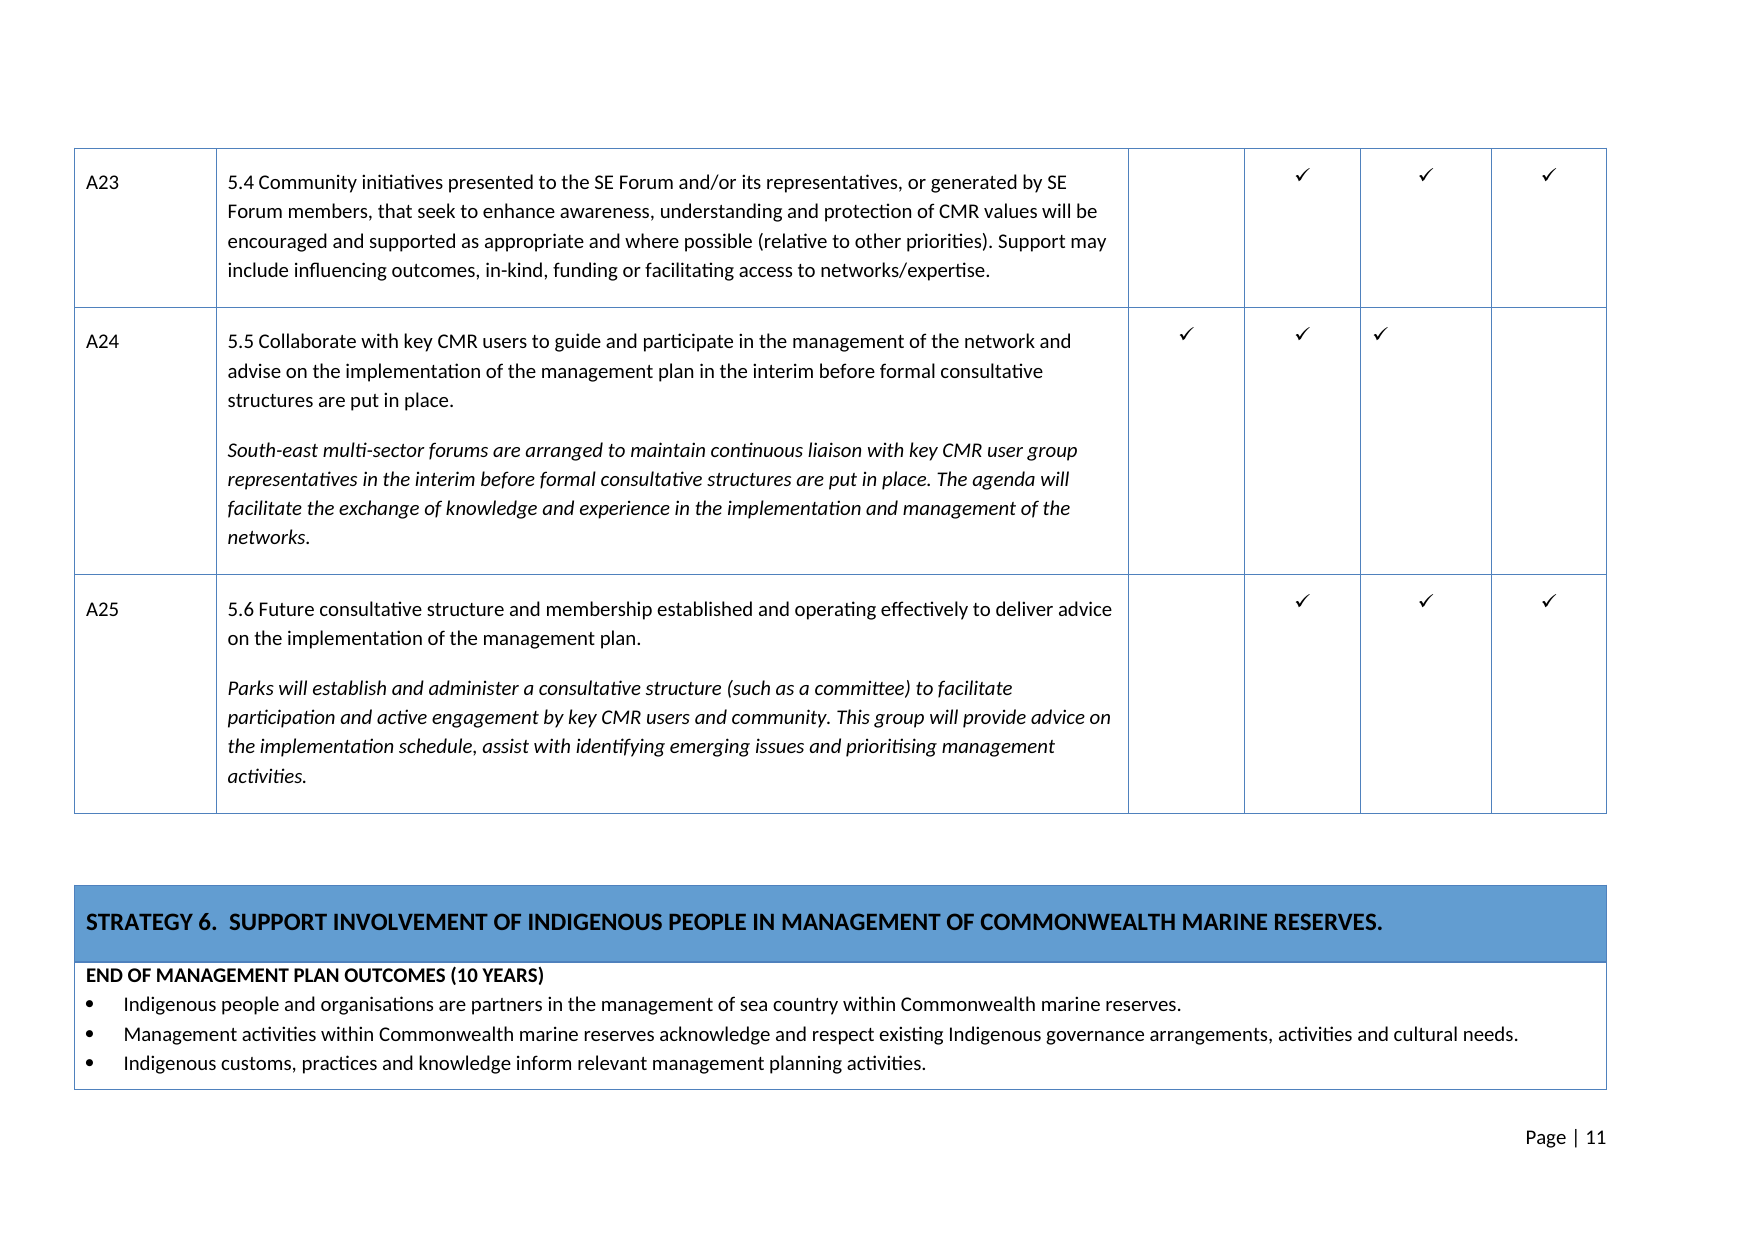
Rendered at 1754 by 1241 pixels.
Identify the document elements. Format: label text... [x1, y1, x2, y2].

table_cell [1129, 149, 1244, 307]
table_cell A25 [75, 575, 216, 813]
table_cell [1492, 149, 1606, 307]
table_cell [1492, 308, 1606, 574]
table_cell [1129, 308, 1244, 574]
table_cell [1129, 575, 1244, 813]
table_cell [1245, 575, 1360, 813]
table_cell 5.6 Future consultative structure and membership established and operating effectively to deliver advice on the implementation of the management plan. Parks will establish and administer a consultative structure (such as a committee) to facilitate participation and active engagement by key CMR users and community. This group will provide advice on the implementation schedule, assist with identifying emerging issues and prioritising management activities. [217, 575, 1128, 813]
table_cell [1361, 575, 1491, 813]
table_cell [1361, 149, 1491, 307]
table_cell END OF MANAGEMENT PLAN OUTCOMES (10 YEARS) Indigenous people and organisations are partners in the management of sea country within Commonwealth marine reserves. Management activities within Commonwealth marine reserves acknowledge and respect existing Indigenous governance arrangements, activities and cultural needs. Indigenous customs, practices and knowledge inform relevant management planning activities. [75, 963, 1606, 1089]
table_cell A23 [75, 149, 216, 307]
table_cell 5.4 Community initiatives presented to the SE Forum and/or its representatives, or generated by SE Forum members, that seek to enhance awareness, understanding and protection of CMR values will be encouraged and supported as appropriate and where possible (relative to other priorities). Support may include influencing outcomes, in-kind, funding or facilitating access to networks/expertise. [217, 149, 1128, 307]
table_cell A24 [75, 308, 216, 574]
table_cell [1361, 308, 1491, 574]
table_cell [1245, 149, 1360, 307]
table_header Strategy 6. Support involvement of Indigenous people in management of Commonwealth Marine Reserves. [75, 886, 1606, 961]
table_cell [1245, 308, 1360, 574]
table_cell 5.5 Collaborate with key CMR users to guide and participate in the management of the network and advise on the implementation of the management plan in the interim before formal consultative structures are put in place. South-east multi-sector forums are arranged to maintain continuous liaison with key CMR user group representatives in the interim before formal consultative structures are put in place. The agenda will facilitate the exchange of knowledge and experience in the implementation and management of the networks. [217, 308, 1128, 574]
table_cell [1492, 575, 1606, 813]
